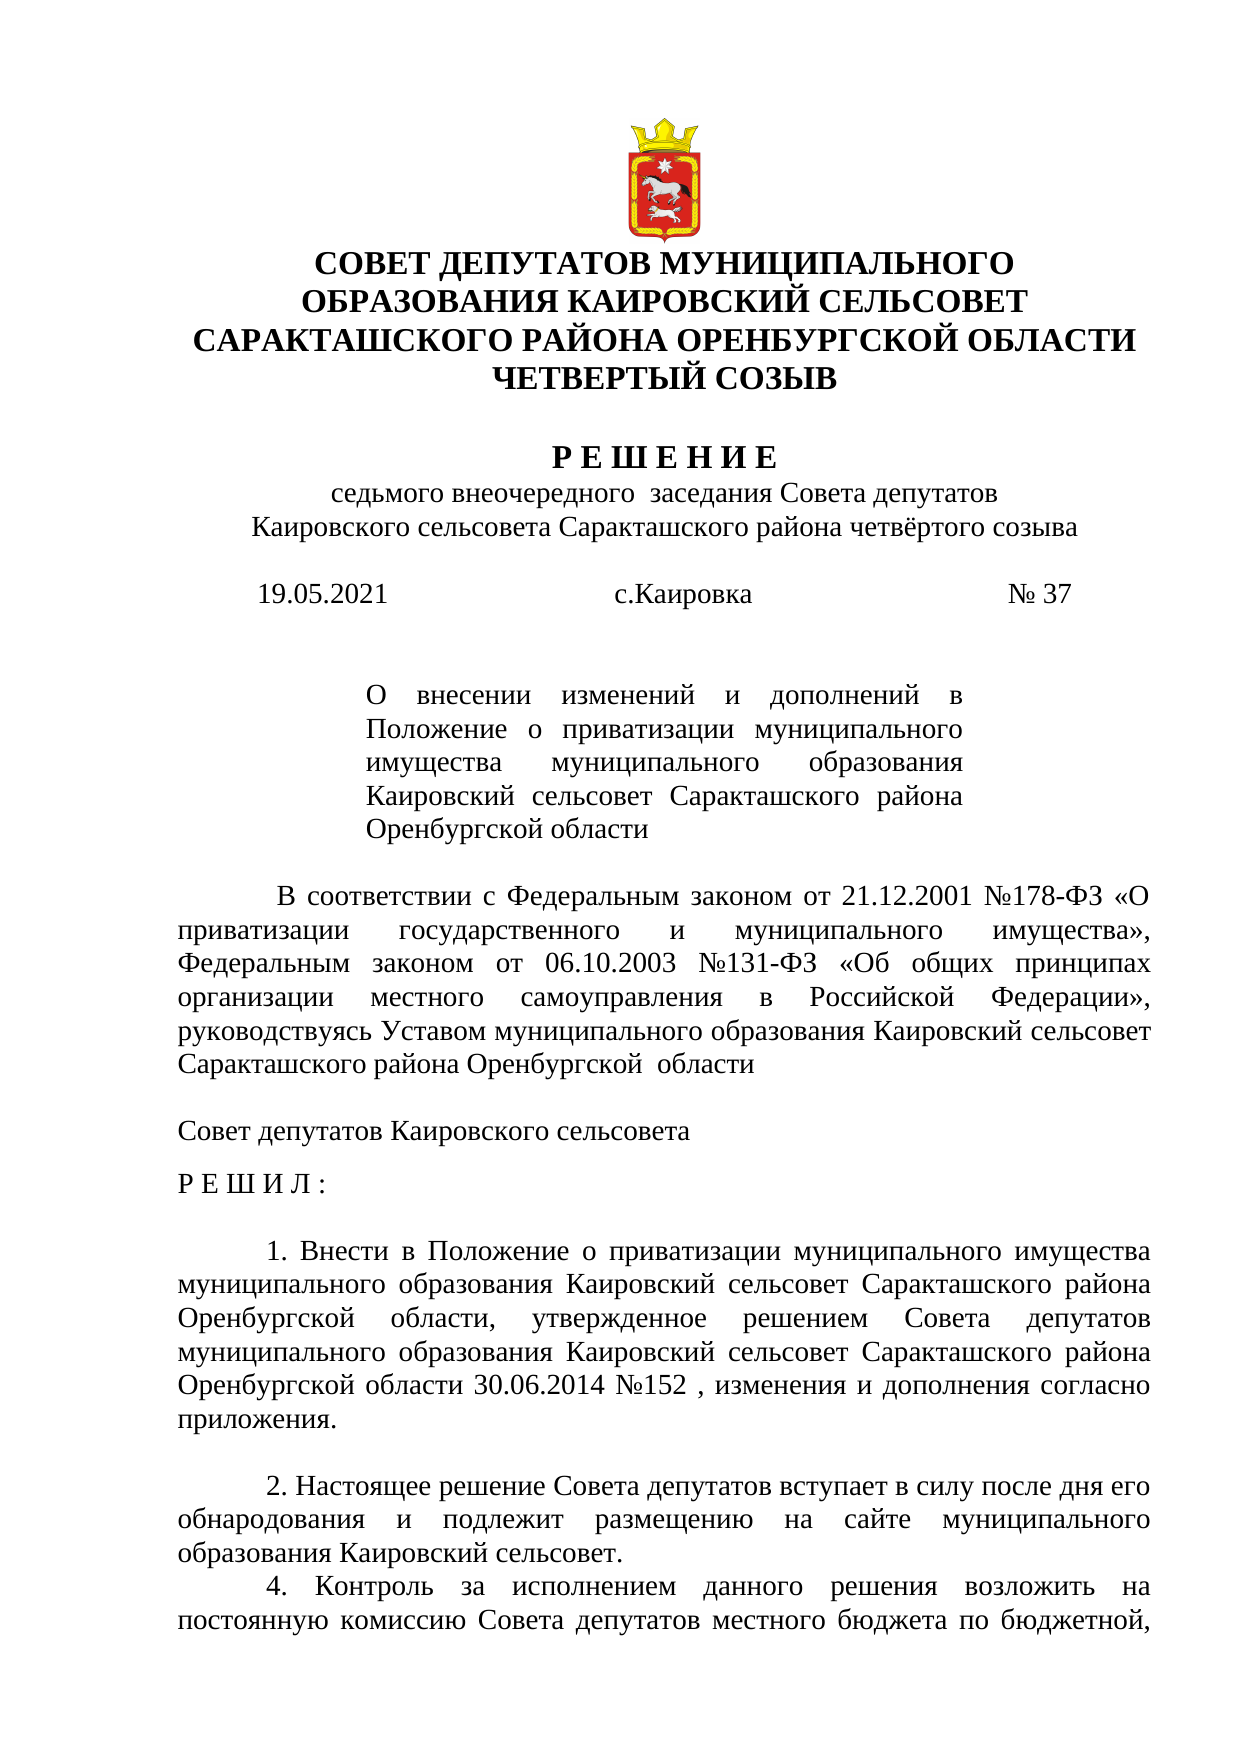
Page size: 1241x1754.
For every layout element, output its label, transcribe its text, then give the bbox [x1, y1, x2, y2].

text Совет депутатов Каировского сельсовета [177, 1113, 1152, 1147]
text Р Е Ш И Л : [177, 1166, 1152, 1199]
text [177, 1568, 1152, 1636]
text образования КАИРОВСКИЙ СЕЛЬСОВЕТ [177, 281, 1152, 320]
text 1. Внести в Положение о приватизации муниципального имущества муниципального образования Каировский сельсовет Саракташского района Оренбургской области, утвержденное решением Совета депутатов муниципального образования Каировский сельсовет Саракташского района Оренбургской области 30.06.2014 №152 , изменения и дополнения согласно приложения. [177, 1233, 1152, 1434]
text 19.05.2021 с.Каировка № 37 [177, 576, 1152, 610]
text четвертый созыв [177, 358, 1152, 396]
text саракташскОГО районА оренбургской области [177, 320, 1152, 358]
text Каировского сельсовета Саракташского района четвёртого созыва [177, 509, 1152, 543]
text СОВЕТ ДЕПУТАТОВ муниципального [177, 243, 1152, 281]
text седьмого внеочередного заседания Совета депутатов [177, 476, 1152, 509]
text 2. Настоящее решение Совета депутатов вступает в силу после дня его обнародования и подлежит размещению на сайте муниципального образования Каировский сельсовет. [177, 1468, 1152, 1568]
text В соответствии с Федеральным законом от 21.12.2001 №178-ФЗ «О приватизации государственного и муниципального имущества», Федеральным законом от 06.10.2003 №131-ФЗ «Об общих принципах организации местного самоуправления в Российской Федерации», руководствуясь Уставом муниципального образования Каировский сельсовет Саракташского района Оренбургской области [177, 878, 1152, 1080]
text Р Е Ш Е Н И Е [177, 437, 1152, 476]
table_header О внесении изменений и дополнений в Положение о приватизации муниципального имущества муниципального образования Каировский сельсовет Саракташского района Оренбургской области [354, 677, 974, 845]
picture [628, 118, 701, 244]
